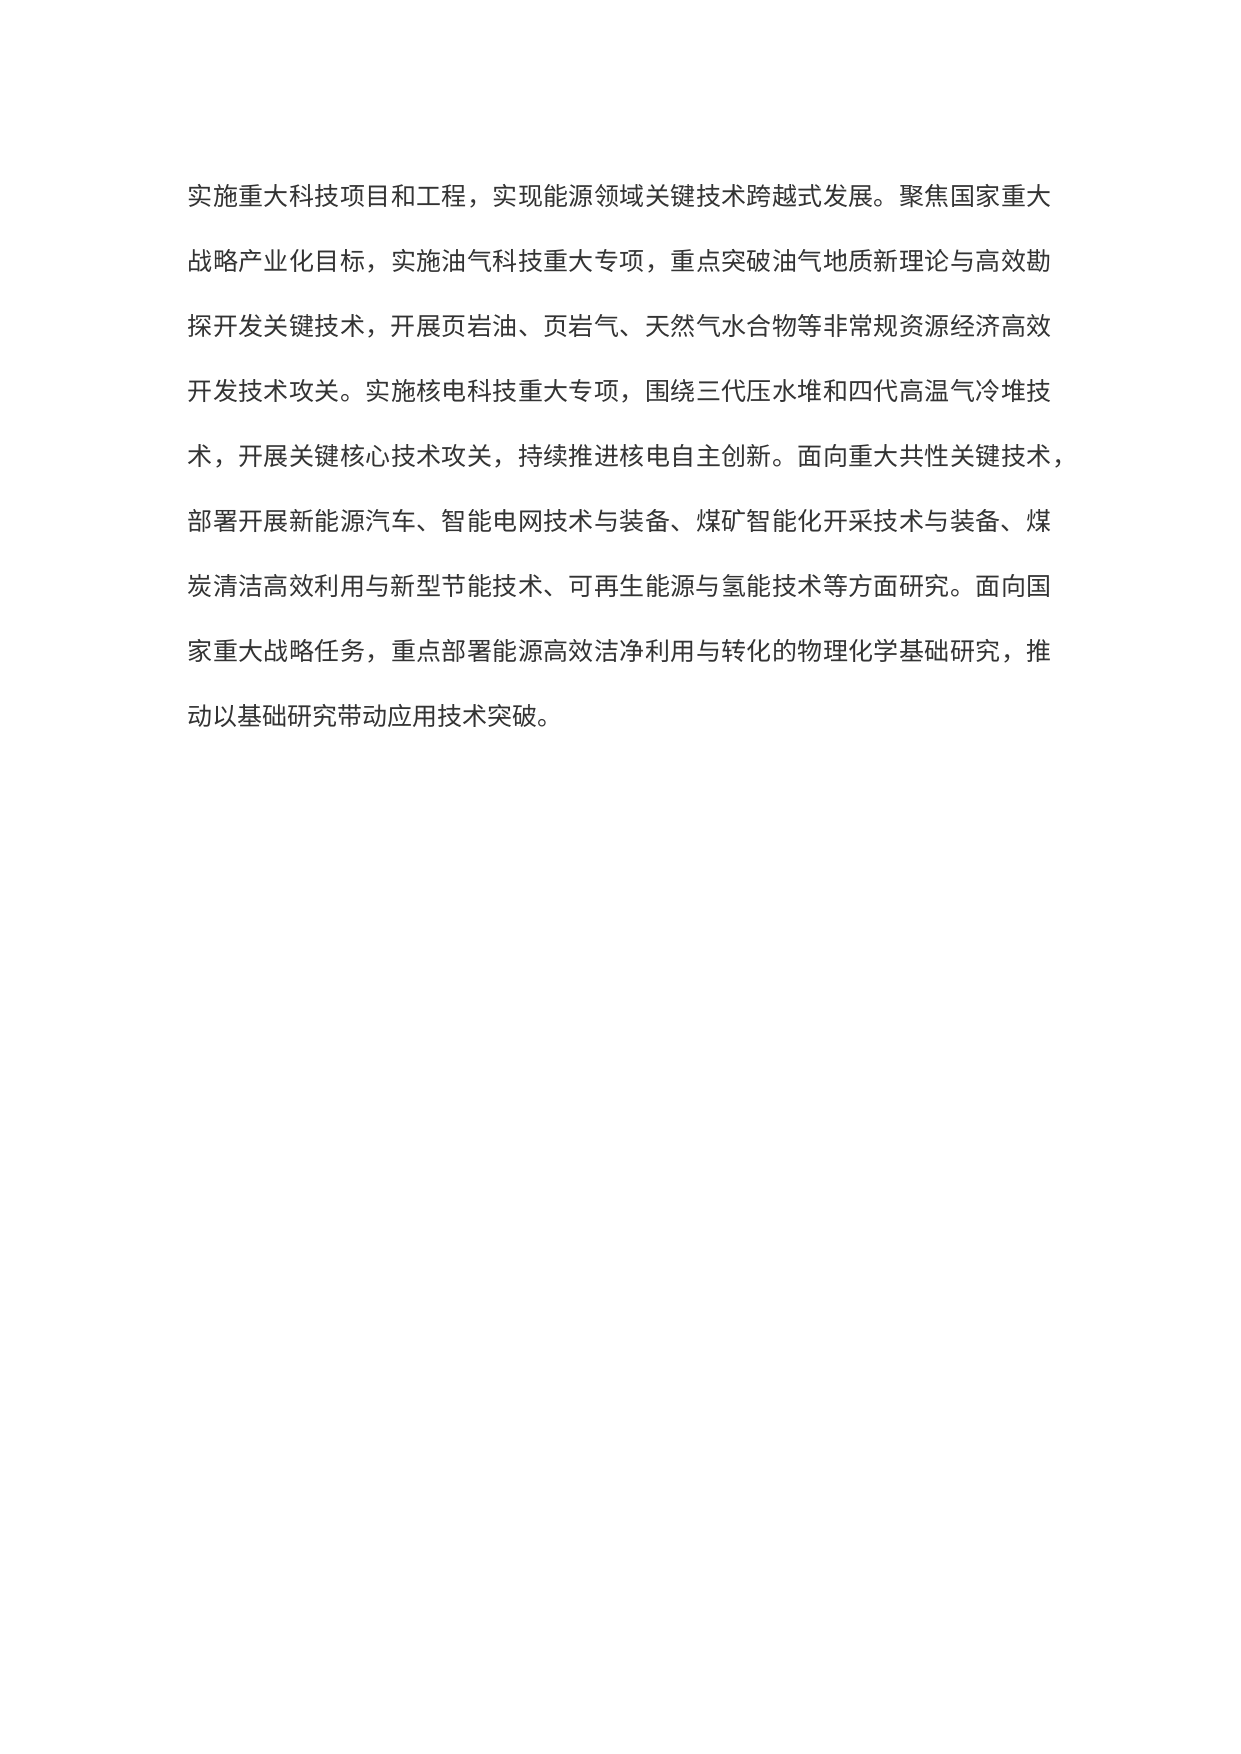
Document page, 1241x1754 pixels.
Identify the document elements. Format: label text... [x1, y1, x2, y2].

text 实施重大科技项目和工程，实现能源领域关键技术跨越式发展。聚焦国家重大战略产业化目标，实施油气科技重大专项，重点突破油气地质新理论与高效勘探开发关键技术，开展页岩油、页岩气、天然气水合物等非常规资源经济高效开发技术攻关。实施核电科技重大专项，围绕三代压水堆和四代高温气冷堆技术，开展关键核心技术攻关，持续推进核电自主创新。面向重大共性关键技术，部署开展新能源汽车、智能电网技术与装备、煤矿智能化开采技术与装备、煤炭清洁高效利用与新型节能技术、可再生能源与氢能技术等方面研究。面向国家重大战略任务，重点部署能源高效洁净利用与转化的物理化学基础研究，推动以基础研究带动应用技术突破。 [187, 162, 1053, 747]
